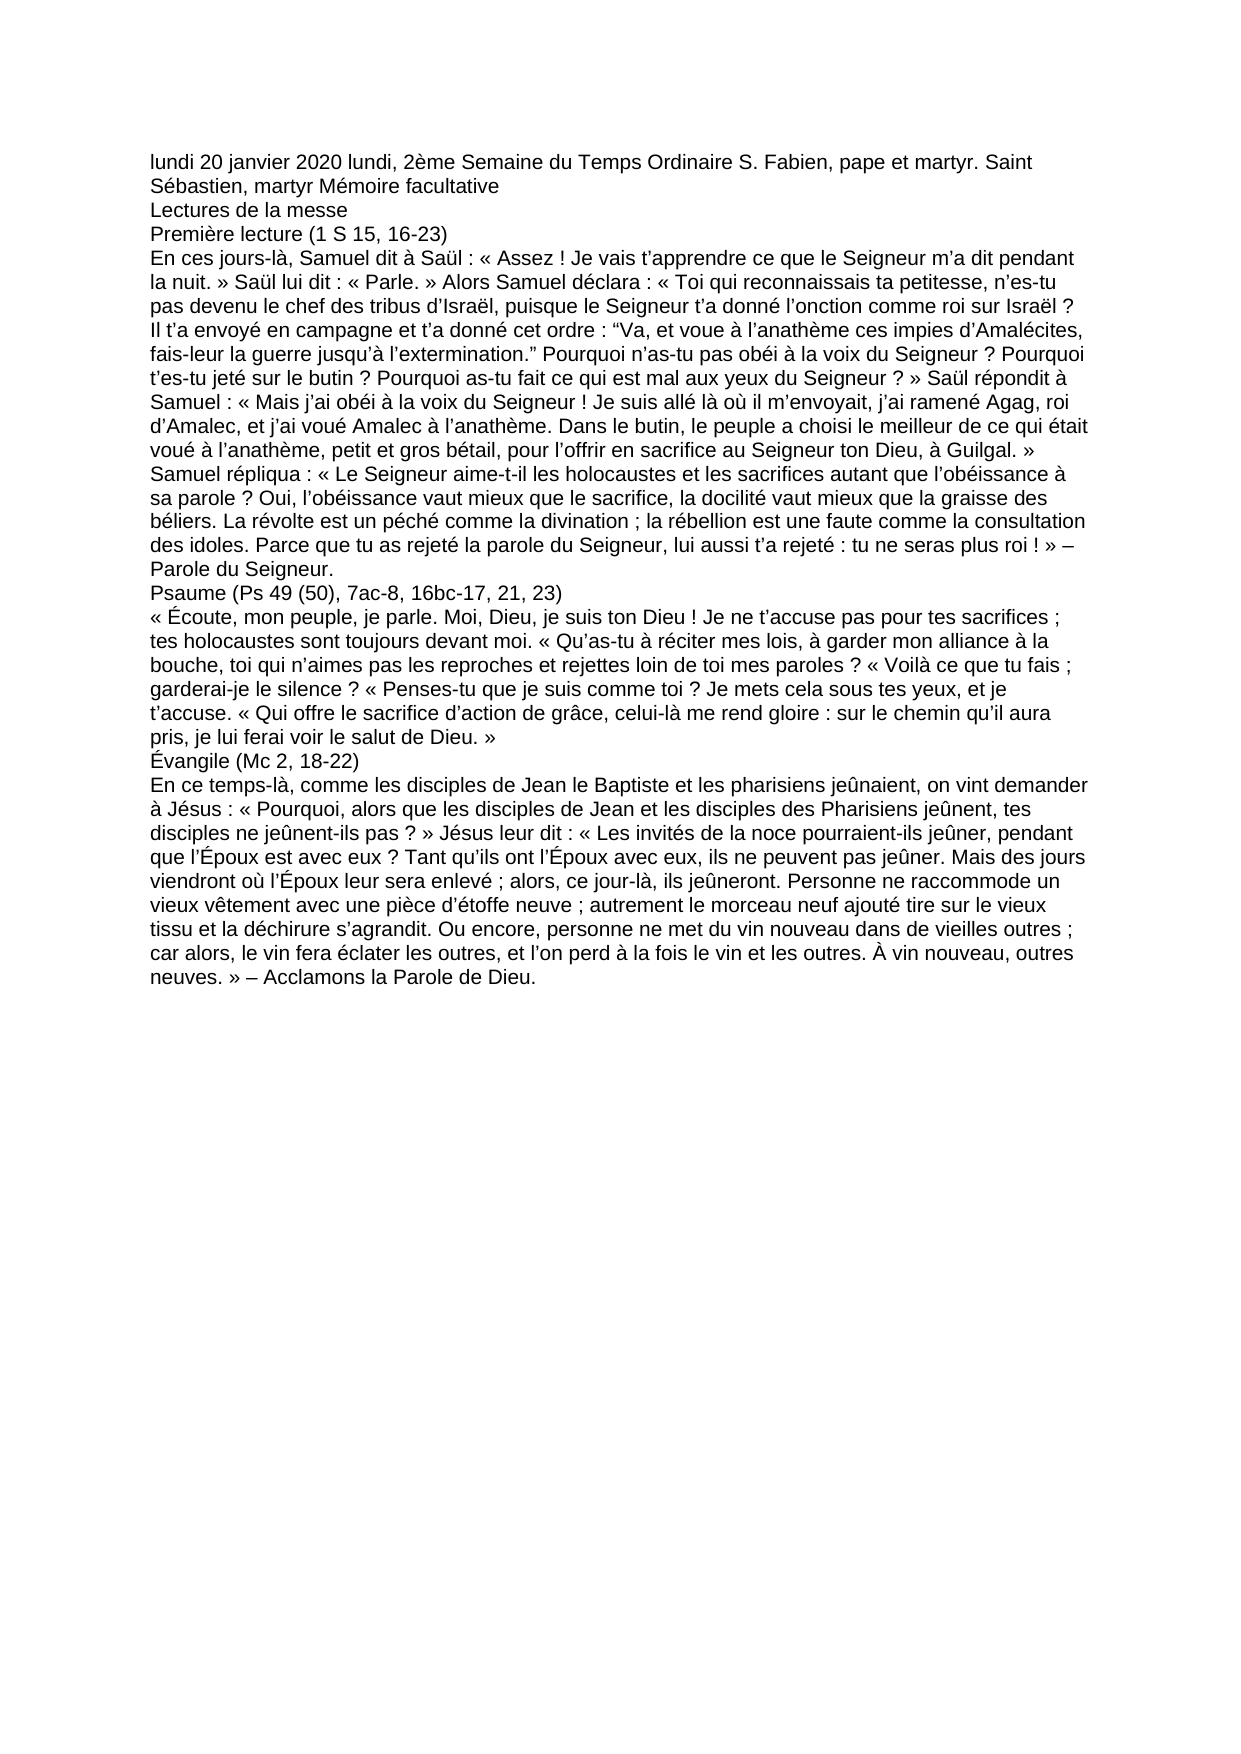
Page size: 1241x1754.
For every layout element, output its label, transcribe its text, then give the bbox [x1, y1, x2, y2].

text « Écoute, mon peuple, je parle. Moi, Dieu, je suis ton Dieu ! Je ne t’accuse pas pour tes sacrifices ; tes holocaustes sont toujours devant moi. « Qu’as-tu à réciter mes lois, à garder mon alliance à la bouche, toi qui n’aimes pas les reproches et rejettes loin de toi mes paroles ? « Voilà ce que tu fais ; garderai-je le silence ? « Penses-tu que je suis comme toi ? Je mets cela sous tes yeux, et je t’accuse. « Qui offre le sacrifice d’action de grâce, celui-là me rend gloire : sur le chemin qu’il aura pris, je lui ferai voir le salut de Dieu. » [150, 605, 1090, 749]
text En ces jours-là, Samuel dit à Saül : « Assez ! Je vais t’apprendre ce que le Seigneur m’a dit pendant la nuit. » Saül lui dit : « Parle. » Alors Samuel déclara : « Toi qui reconnaissais ta petitesse, n’es-tu pas devenu le chef des tribus d’Israël, puisque le Seigneur t’a donné l’onction comme roi sur Israël ? Il t’a envoyé en campagne et t’a donné cet ordre : “Va, et voue à l’anathème ces impies d’Amalécites, fais-leur la guerre jusqu’à l’extermination.” Pourquoi n’as-tu pas obéi à la voix du Seigneur ? Pourquoi t’es-tu jeté sur le butin ? Pourquoi as-tu fait ce qui est mal aux yeux du Seigneur ? » Saül répondit à Samuel : « Mais j’ai obéi à la voix du Seigneur ! Je suis allé là où il m’envoyait, j’ai ramené Agag, roi d’Amalec, et j’ai voué Amalec à l’anathème. Dans le butin, le peuple a choisi le meilleur de ce qui était voué à l’anathème, petit et gros bétail, pour l’offrir en sacrifice au Seigneur ton Dieu, à Guilgal. » Samuel répliqua : « Le Seigneur aime-t-il les holocaustes et les sacrifices autant que l’obéissance à sa parole ? Oui, l’obéissance vaut mieux que le sacrifice, la docilité vaut mieux que la graisse des béliers. La révolte est un péché comme la divination ; la rébellion est une faute comme la consultation des idoles. Parce que tu as rejeté la parole du Seigneur, lui aussi t’a rejeté : tu ne seras plus roi ! » – Parole du Seigneur. [150, 246, 1090, 581]
text En ce temps-là, comme les disciples de Jean le Baptiste et les pharisiens jeûnaient, on vint demander à Jésus : « Pourquoi, alors que les disciples de Jean et les disciples des Pharisiens jeûnent, tes disciples ne jeûnent-ils pas ? » Jésus leur dit : « Les invités de la noce pourraient-ils jeûner, pendant que l’Époux est avec eux ? Tant qu’ils ont l’Époux avec eux, ils ne peuvent pas jeûner. Mais des jours viendront où l’Époux leur sera enlevé ; alors, ce jour-là, ils jeûneront. Personne ne raccommode un vieux vêtement avec une pièce d’étoffe neuve ; autrement le morceau neuf ajouté tire sur le vieux tissu et la déchirure s’agrandit. Ou encore, personne ne met du vin nouveau dans de vieilles outres ; car alors, le vin fera éclater les outres, et l’on perd à la fois le vin et les outres. À vin nouveau, outres neuves. » – Acclamons la Parole de Dieu. [150, 773, 1090, 988]
